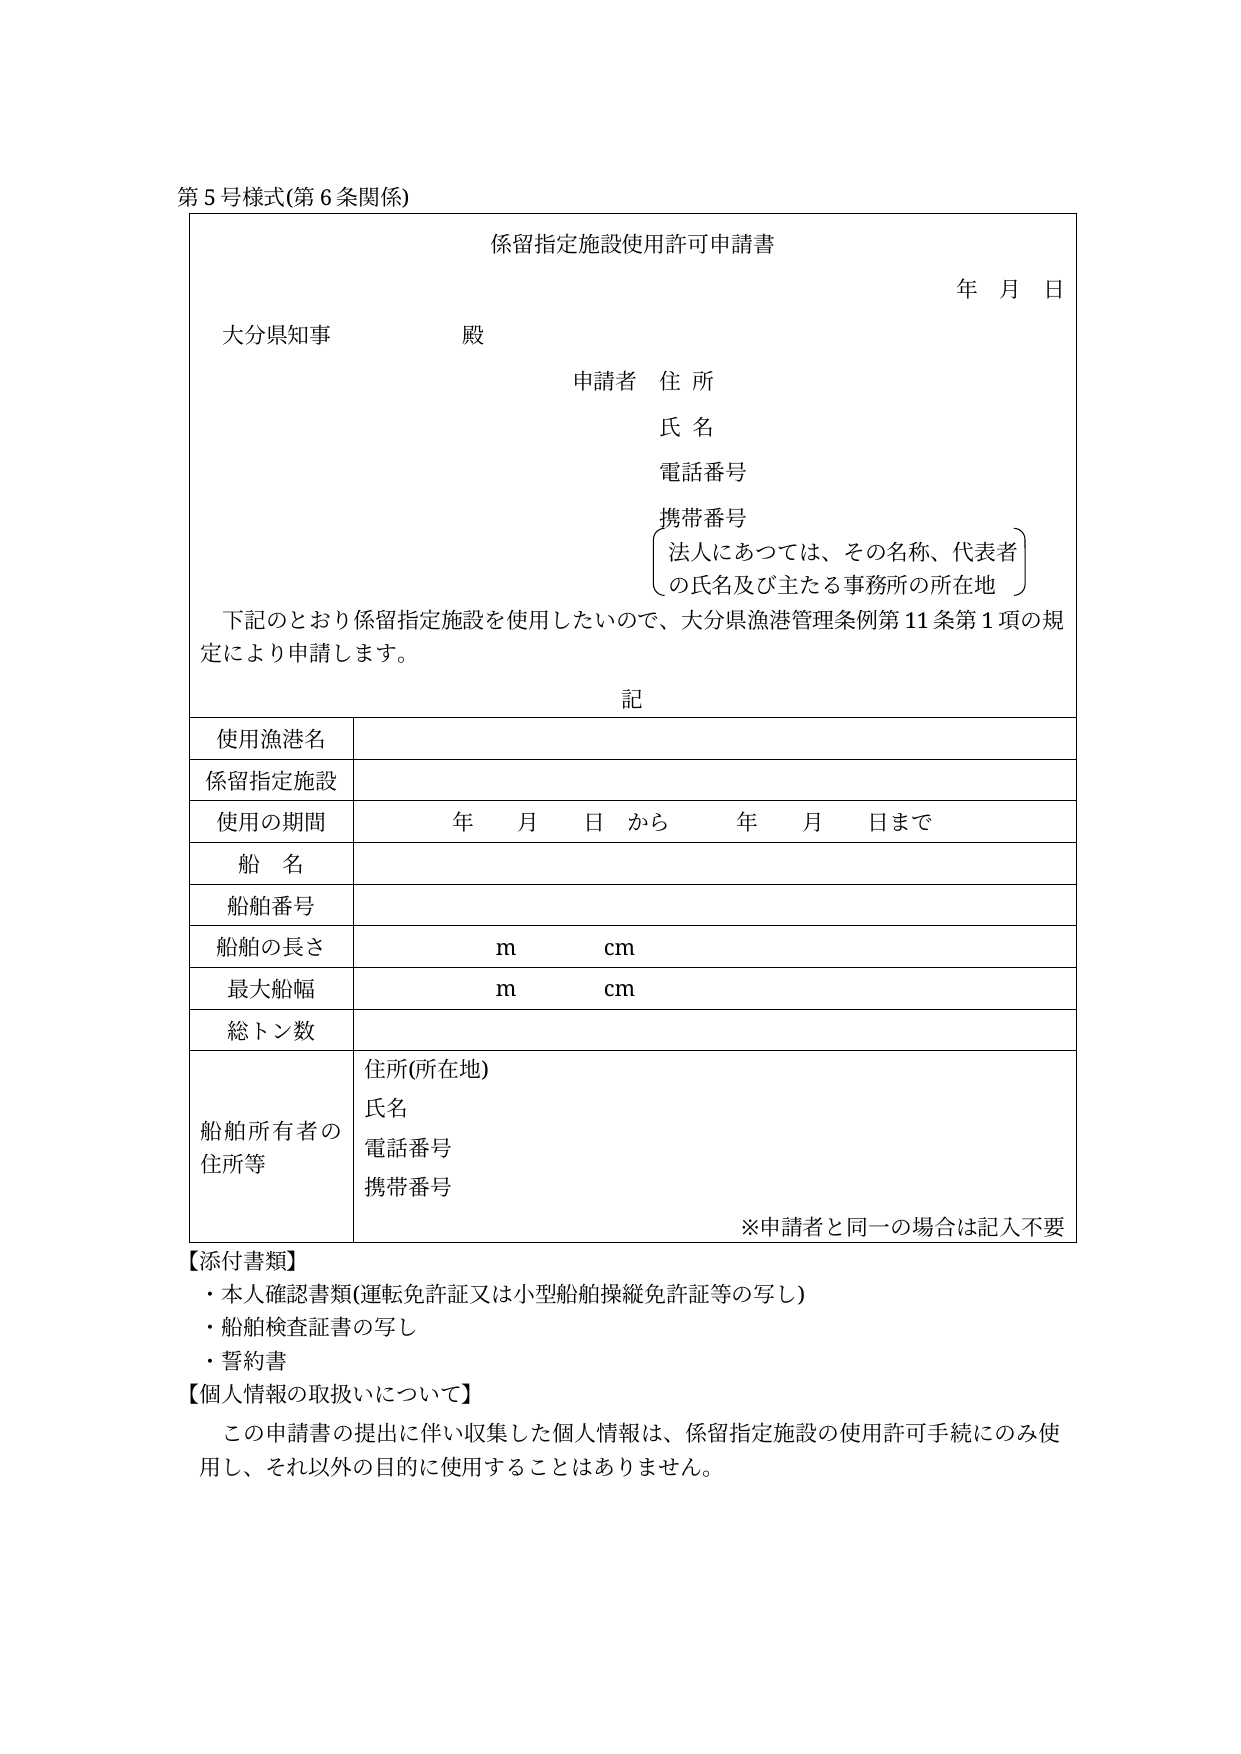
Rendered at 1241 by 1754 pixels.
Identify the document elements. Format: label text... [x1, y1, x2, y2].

table_cell 住所(所在地) 氏名 電話番号 携帯番号 ※申請者と同一の場合は記入不要 [354, 1051, 1076, 1242]
table_cell 係留指定施設 [190, 760, 353, 800]
table_cell 船名 [190, 843, 353, 883]
table_cell 使用の期間 [190, 801, 353, 842]
table_cell 船舶所有者の住所等 [190, 1051, 353, 1242]
table_cell 総トン数 [190, 1010, 353, 1050]
text この申請書の提出に伴い収集した個人情報は、係留指定施設の使用許可手続にのみ使用し、それ以外の目的に使用することはありません。 [177, 1416, 1063, 1482]
table_cell 船舶番号 [190, 885, 353, 925]
table_cell [354, 760, 1076, 800]
table_cell [354, 1010, 1076, 1050]
table_cell 最大船幅 [190, 968, 353, 1008]
table_cell m cm [354, 926, 1076, 967]
text 【個人情報の取扱いについて】 [177, 1376, 1063, 1409]
table_cell [354, 885, 1076, 925]
table_cell m cm [354, 968, 1076, 1008]
table_cell [354, 718, 1076, 758]
table_cell 使用漁港名 [190, 718, 353, 758]
table_header 係留指定施設使用許可申請書 年 月 日 大分県知事 殿 申請者 住所 氏名 電話番号 携帯番号 下記のとおり係留指定施設を使用したいので、大分県漁港管理条例第11条第1項の規 定により申請します。 記 [190, 214, 1076, 717]
text 第5号様式(第6条関係) [177, 179, 1063, 212]
text ・船舶検査証書の写し [177, 1310, 1063, 1343]
table_cell 船舶の長さ [190, 926, 353, 967]
text 【添付書類】 [177, 1243, 1063, 1277]
table_cell [354, 843, 1076, 883]
text ・本人確認書類(運転免許証又は小型船舶操縦免許証等の写し) [177, 1277, 1063, 1310]
table_cell 年 月 日 から 年 月 日まで [354, 801, 1076, 842]
text ・誓約書 [177, 1343, 1063, 1376]
